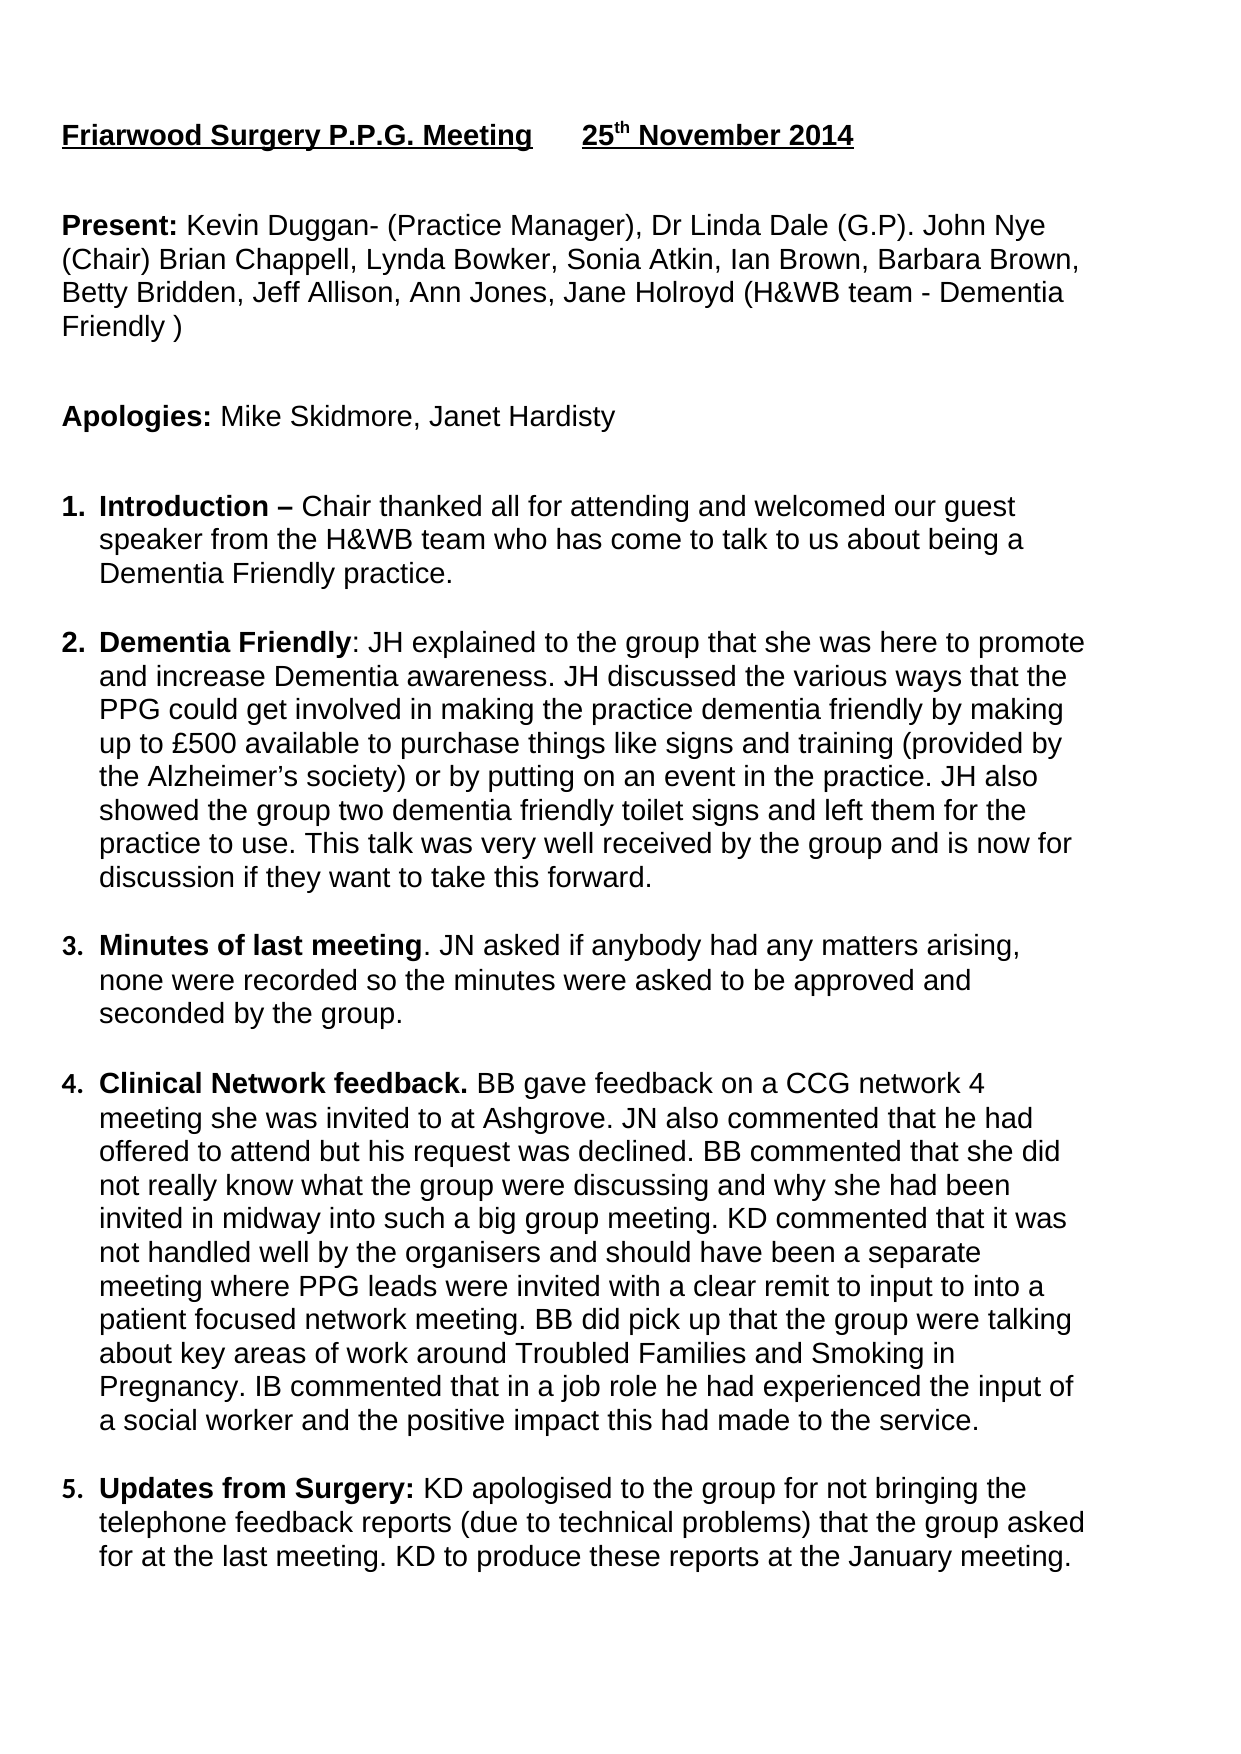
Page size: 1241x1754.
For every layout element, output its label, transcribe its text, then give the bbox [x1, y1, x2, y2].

list Introduction – Chair thanked all for attending and welcomed our guest speaker from the H&WB team who has come to talk to us about being a Dementia Friendly practice. [61, 489, 1090, 589]
list Updates from Surgery: KD apologised to the group for not bringing the telephone feedback reports (due to technical problems) that the group asked for at the last meeting. KD to produce these reports at the January meeting. [61, 1470, 1090, 1572]
text Friarwood Surgery P.P.G. Meeting 25th November 2014 [61, 118, 1090, 152]
list Minutes of last meeting. JN asked if anybody had any matters arising, none were recorded so the minutes were asked to be approved and seconded by the group. [61, 927, 1090, 1029]
list Clinical Network feedback. BB gave feedback on a CCG network 4 meeting she was invited to at Ashgrove. JN also commented that he had offered to attend but his request was declined. BB commented that she did not really know what the group were discussing and why she had been invited in midway into such a big group meeting. KD commented that it was not handled well by the organisers and should have been a separate meeting where PPG leads were invited with a clear remit to input to into a patient focused network meeting. BB did pick up that the group were talking about key areas of work around Troubled Families and Smoking in Pregnancy. IB commented that in a job role he had experienced the input of a social worker and the positive impact this had made to the service. [61, 1065, 1090, 1436]
list Dementia Friendly: JH explained to the group that she was here to promote and increase Dementia awareness. JH discussed the various ways that the PPG could get involved in making the practice dementia friendly by making up to £500 available to purchase things like signs and training (provided by the Alzheimer’s society) or by putting on an event in the practice. JH also showed the group two dementia friendly toilet signs and left them for the practice to use. This talk was very well received by the group and is now for discussion if they want to take this forward. [61, 625, 1090, 893]
text Present: Kevin Duggan- (Practice Manager), Dr Linda Dale (G.P). John Nye (Chair) Brian Chappell, Lynda Bowker, Sonia Atkin, Ian Brown, Barbara Brown, Betty Bridden, Jeff Allison, Ann Jones, Jane Holroyd (H&WB team - Dementia Friendly ) [61, 208, 1090, 342]
text Apologies: Mike Skidmore, Janet Hardisty [61, 399, 1090, 432]
